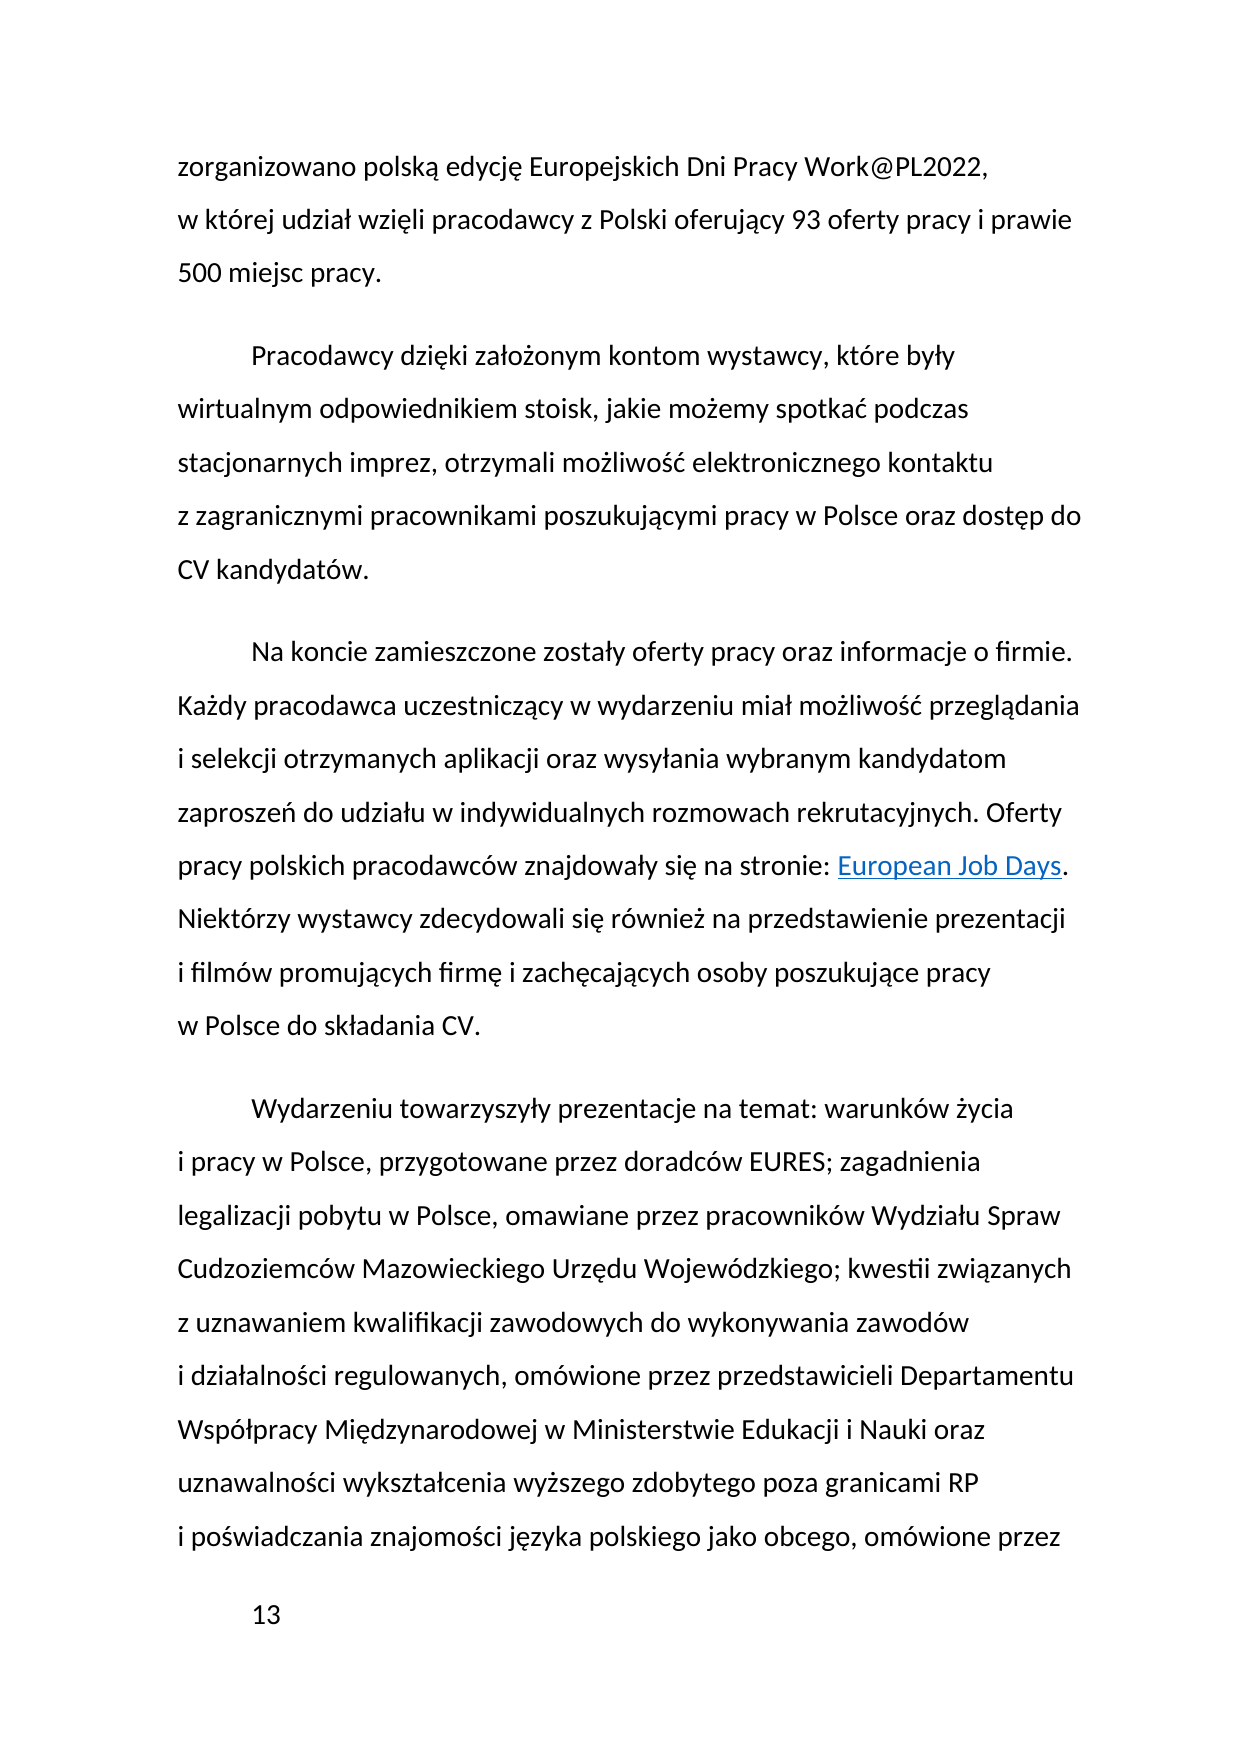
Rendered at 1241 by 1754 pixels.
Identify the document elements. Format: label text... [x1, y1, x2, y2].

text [177, 148, 1093, 290]
text Na koncie zamieszczone zostały oferty pracy oraz informacje o firmie. Każdy pracodawca uczestniczący w wydarzeniu miał możliwość przeglądania i selekcji otrzymanych aplikacji oraz wysyłania wybranym kandydatom zaproszeń do udziału w indywidualnych rozmowach rekrutacyjnych. Oferty pracy polskich pracodawców znajdowały się na stronie: European Job Days. Niektórzy wystawcy zdecydowali się również na przedstawienie prezentacji i filmów promujących firmę i zachęcających osoby poszukujące pracy w Polsce do składania CV. [177, 633, 1093, 1043]
text Pracodawcy dzięki założonym kontom wystawcy, które były wirtualnym odpowiednikiem stoisk, jakie możemy spotkać podczas stacjonarnych imprez, otrzymali możliwość elektronicznego kontaktu z zagranicznymi pracownikami poszukującymi pracy w Polsce oraz dostęp do CV kandydatów. [177, 337, 1093, 586]
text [177, 1090, 1093, 1553]
